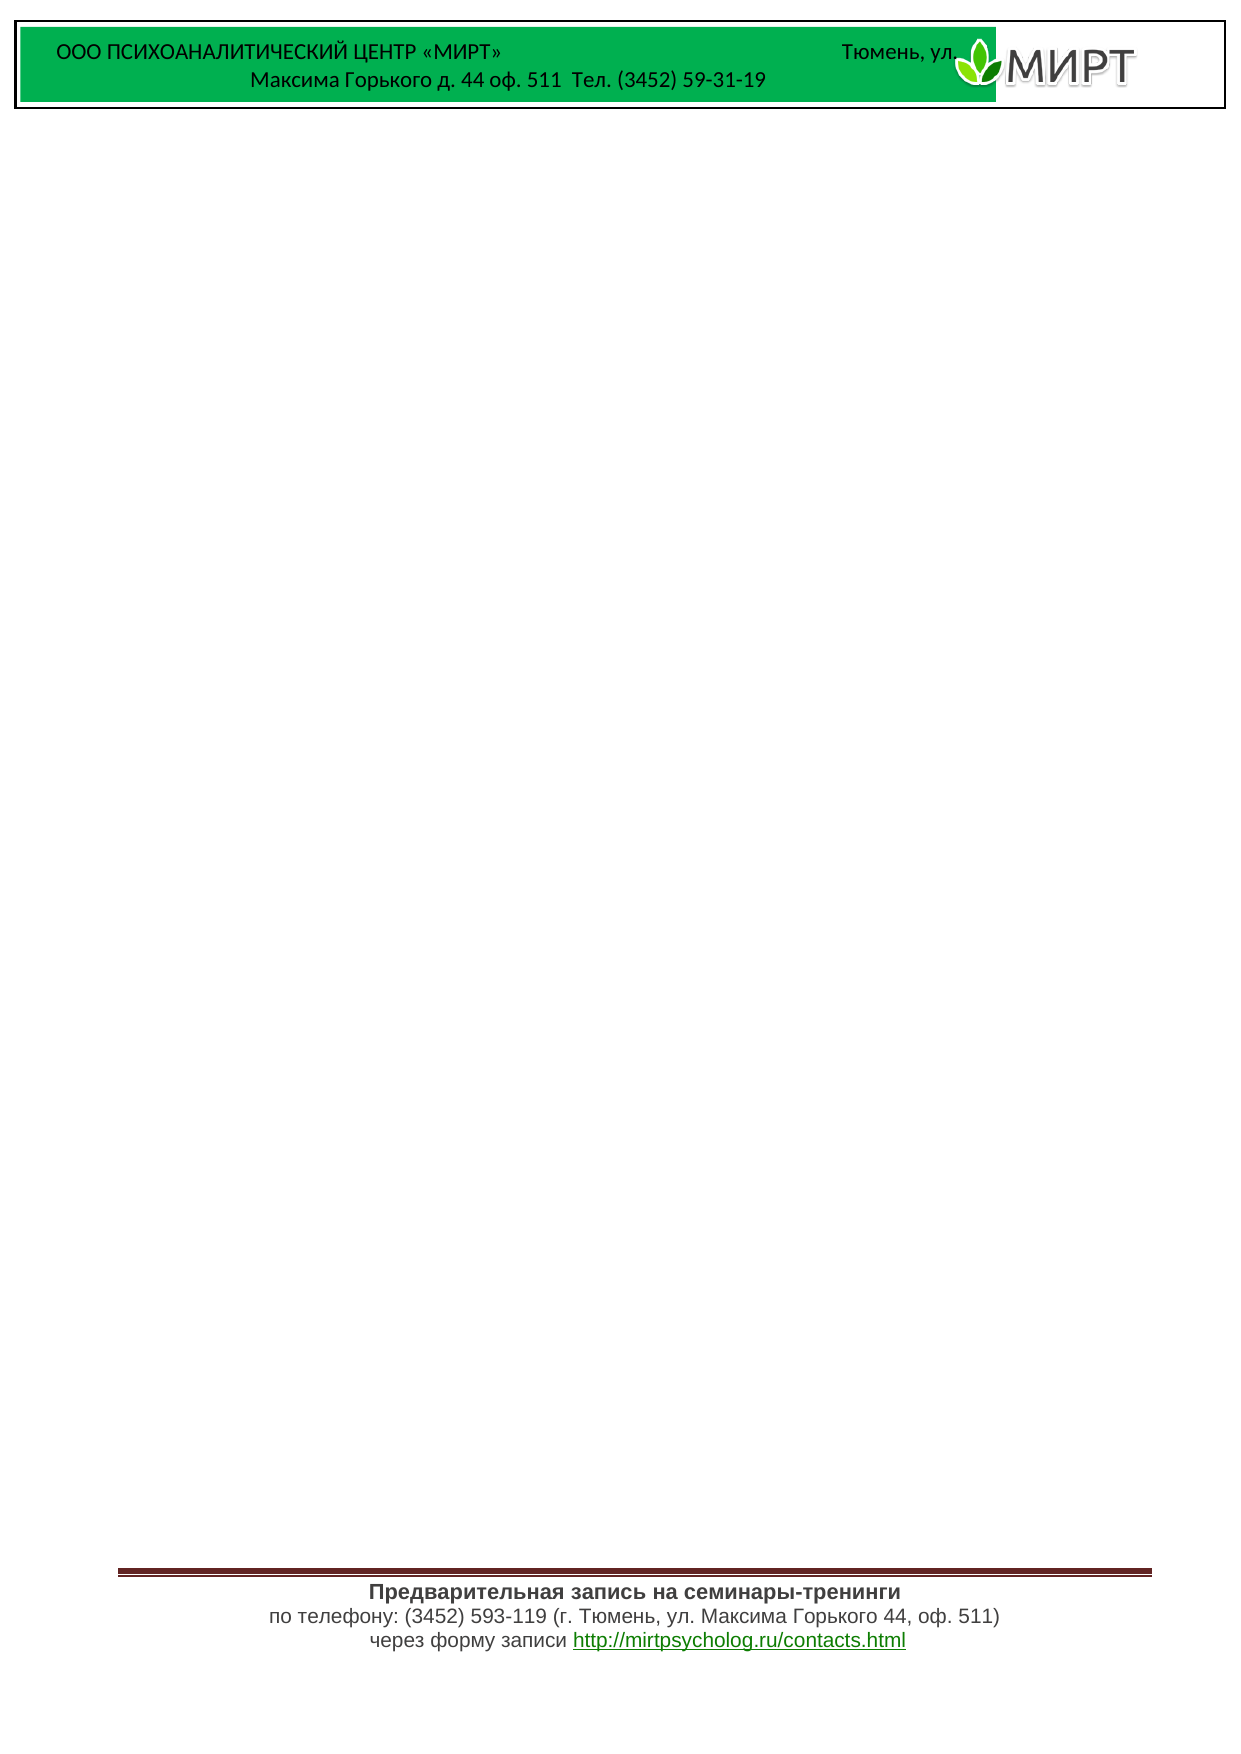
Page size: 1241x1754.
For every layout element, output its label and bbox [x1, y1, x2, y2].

picture [953, 38, 1138, 88]
